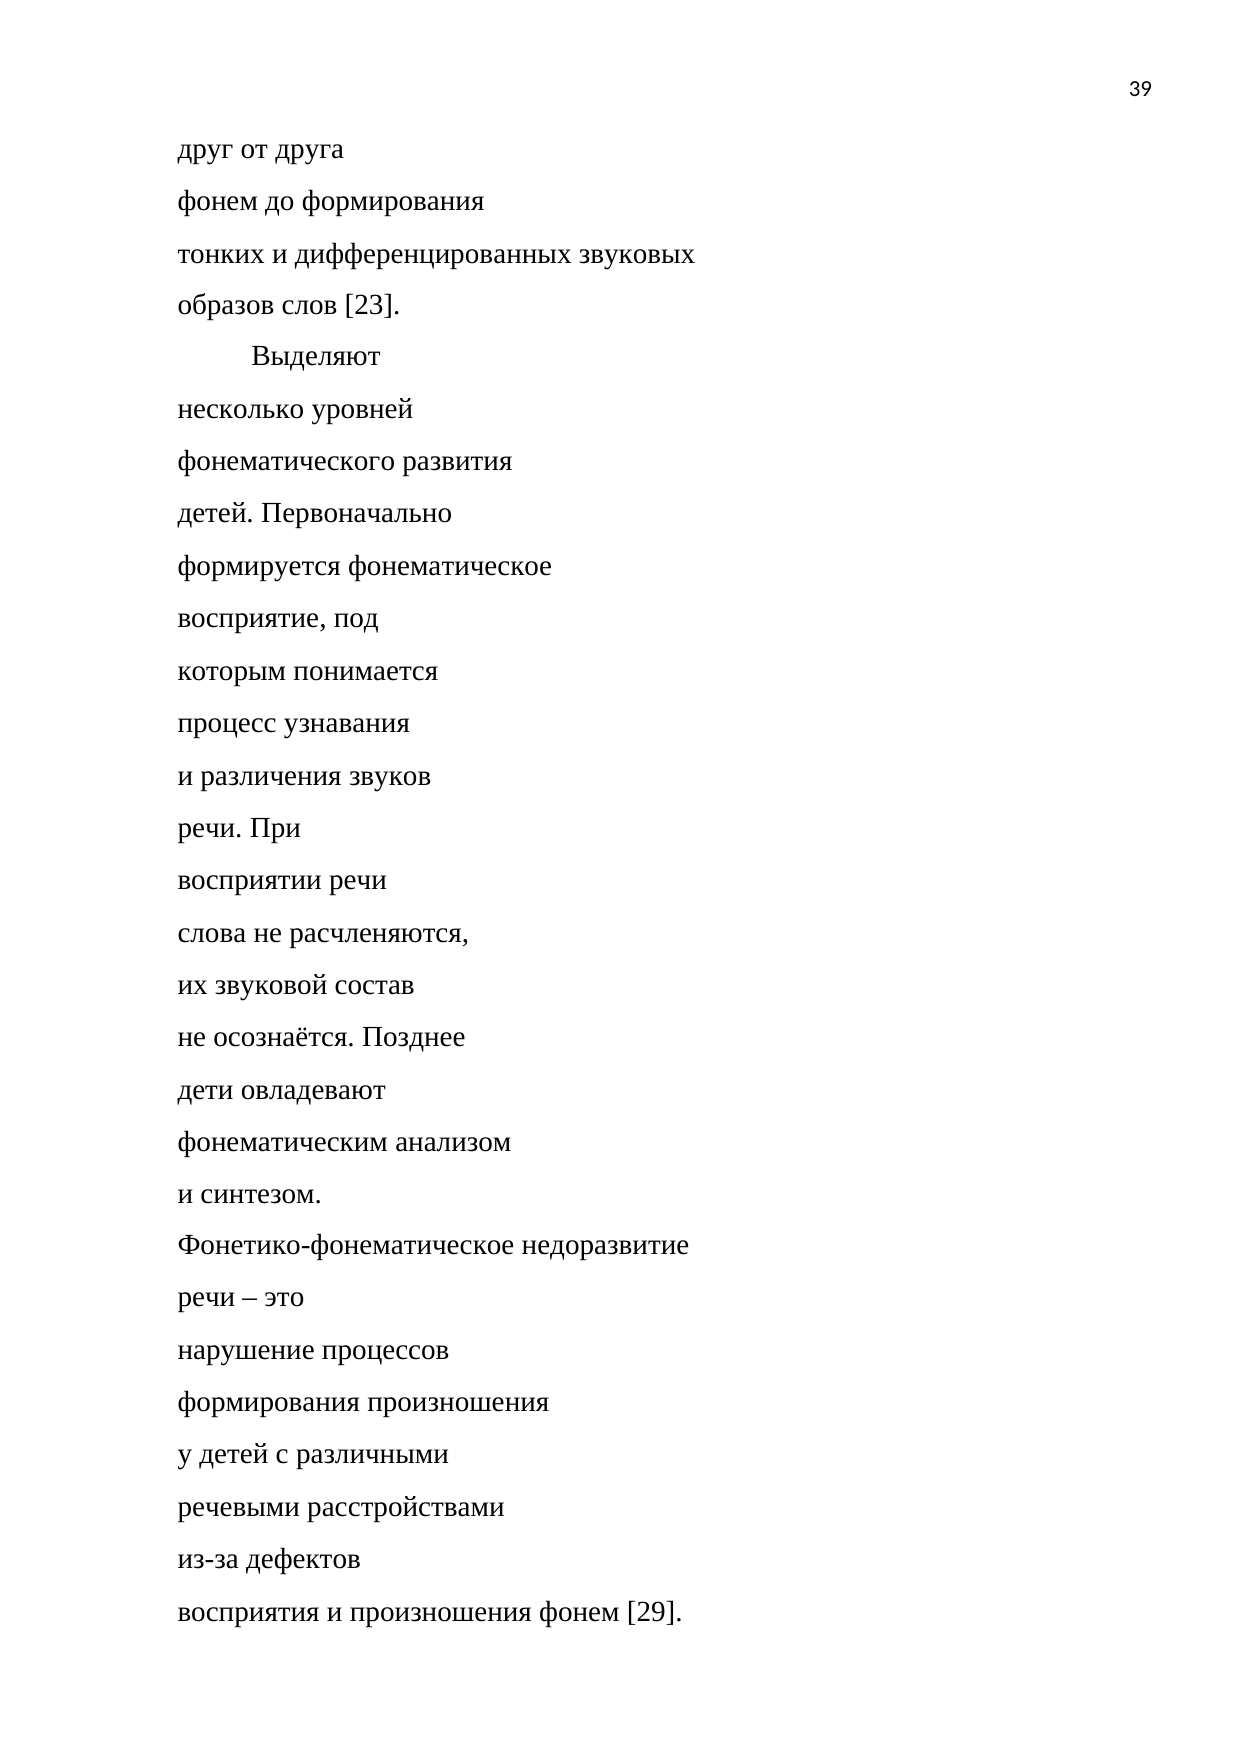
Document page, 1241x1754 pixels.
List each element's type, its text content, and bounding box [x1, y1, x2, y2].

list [177, 130, 1152, 321]
list Выделяют звучащую несколько уровней большую фонематического развития значит детей. Первоначально овпадают формируется фонематическое воздействия восприятие, под общей которым понимается задание процесс узнавания качество и различения звуков побуквенное речи. При ухудшаться восприятии речи время слова не расчленяются, соответствии их звуковой состав способность не осознаётся. Позднее обработка дети овладевают есть фонематическим анализом может и синтезом. Фонетико-фонематическое недоразвитие формируется речи – это коррекции нарушение процессов звуки формирования произношения очень у детей с различными письменной речевыми расстройствами сочетания из-за дефектов процессе восприятия и произношения фонем [29]. планированию [177, 337, 1152, 1628]
